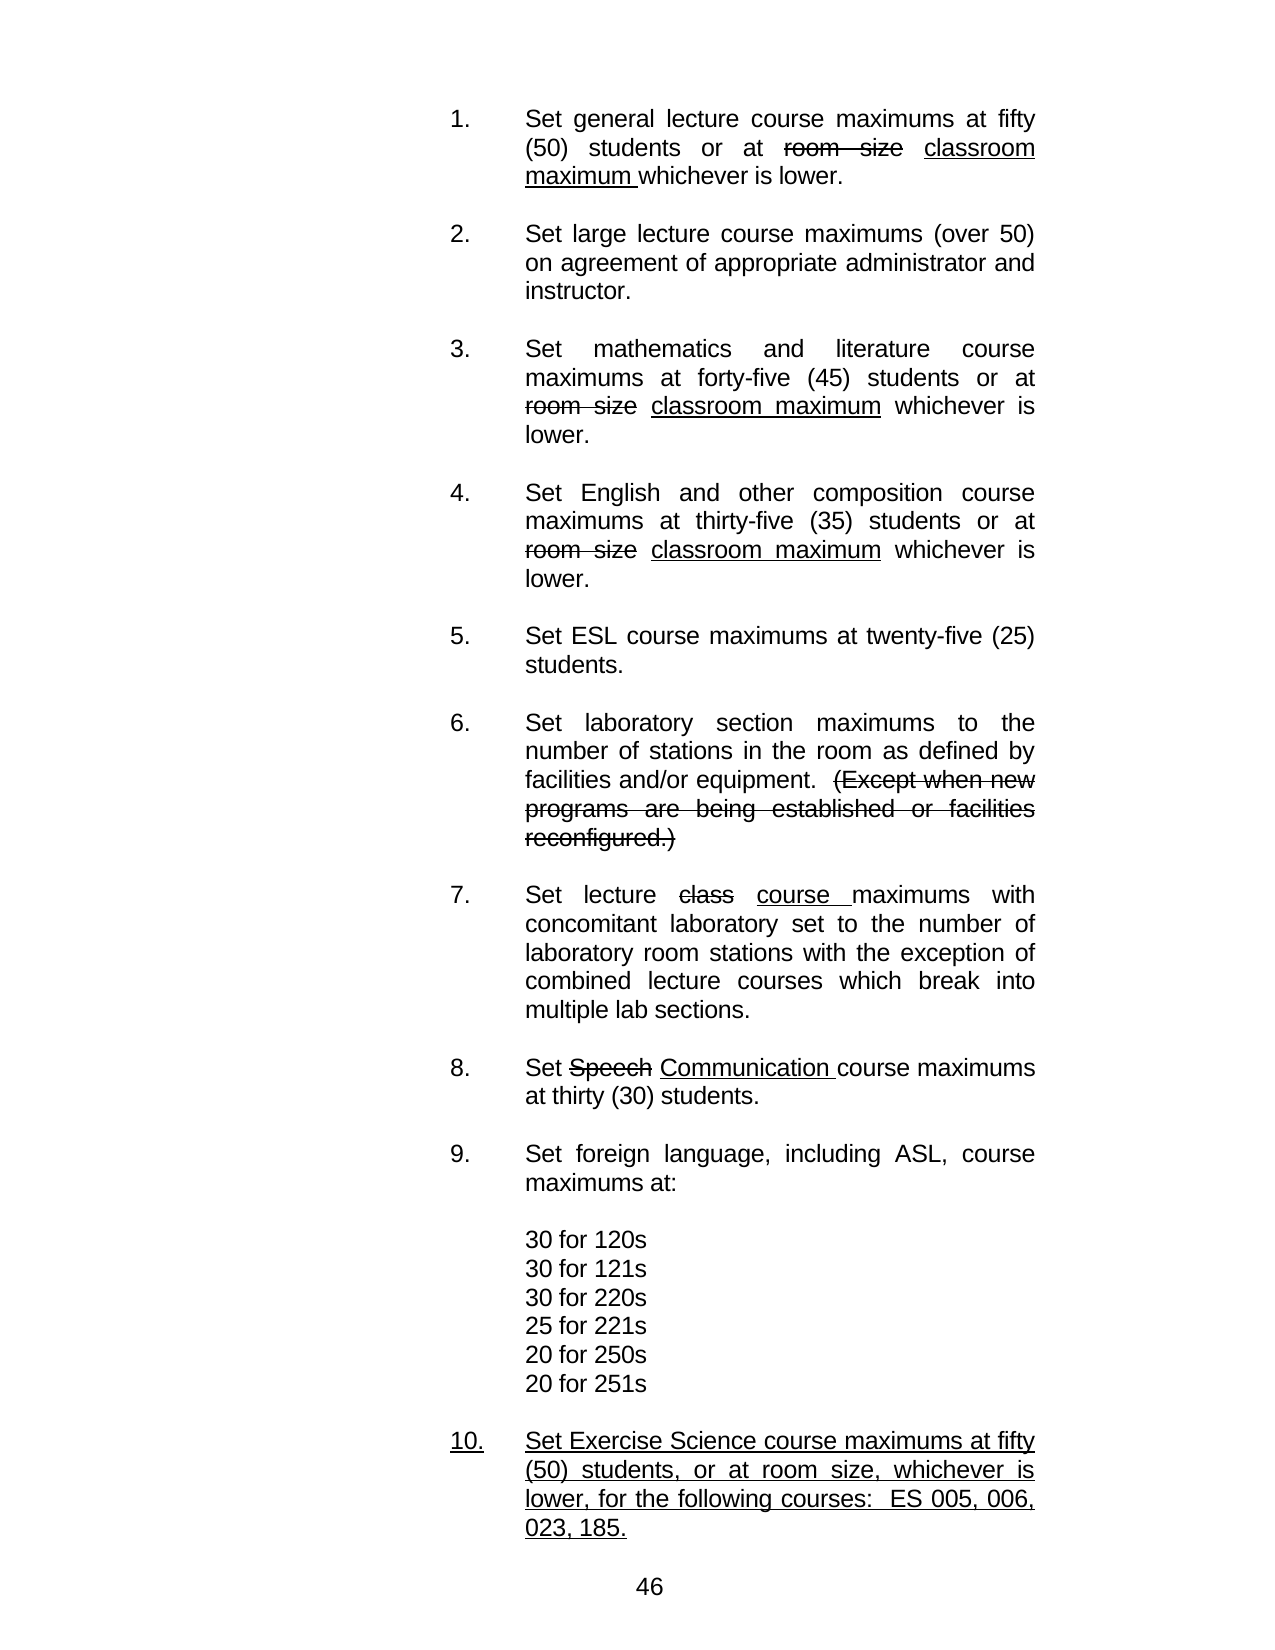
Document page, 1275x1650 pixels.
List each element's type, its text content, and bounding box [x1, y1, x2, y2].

text 30 for 121s [525, 1254, 1035, 1282]
text 10. Set Exercise Science course maximums at fifty (50) students, or at room size, whichever is lower, for the following courses: ES 005, 006, 023, 185. [450, 1426, 1035, 1541]
text 5. Set ESL course maximums at twenty-five (25) students. [450, 621, 1035, 679]
text 20 for 251s [525, 1369, 1035, 1397]
text 8. Set Speech Communication course maximums at thirty (30) students. [450, 1052, 1035, 1110]
text 20 for 250s [525, 1340, 1035, 1369]
text 3. Set mathematics and literature course maximums at forty-five (45) students or at room size classroom maximum whichever is lower. [450, 334, 1035, 449]
text 1. Set general lecture course maximums at fifty (50) students or at room size classroom maximum whichever is lower. [450, 104, 1035, 190]
text 6. Set laboratory section maximums to the number of stations in the room as defined by facilities and/or equipment. (Except when new programs are being established or facilities reconfigured.) [450, 707, 1035, 851]
text 2. Set large lecture course maximums (over 50) on agreement of appropriate administrator and instructor. [450, 219, 1035, 305]
text 4. Set English and other composition course maximums at thirty-five (35) students or at room size classroom maximum whichever is lower. [450, 477, 1035, 592]
text 25 for 221s [525, 1311, 1035, 1340]
text 30 for 220s [525, 1282, 1035, 1311]
text 30 for 120s [525, 1225, 1035, 1254]
text 9. Set foreign language, including ASL, course maximums at: [450, 1139, 1035, 1196]
text 7. Set lecture class course maximums with concomitant laboratory set to the number of laboratory room stations with the exception of combined lecture courses which break into multiple lab sections. [450, 880, 1035, 1024]
